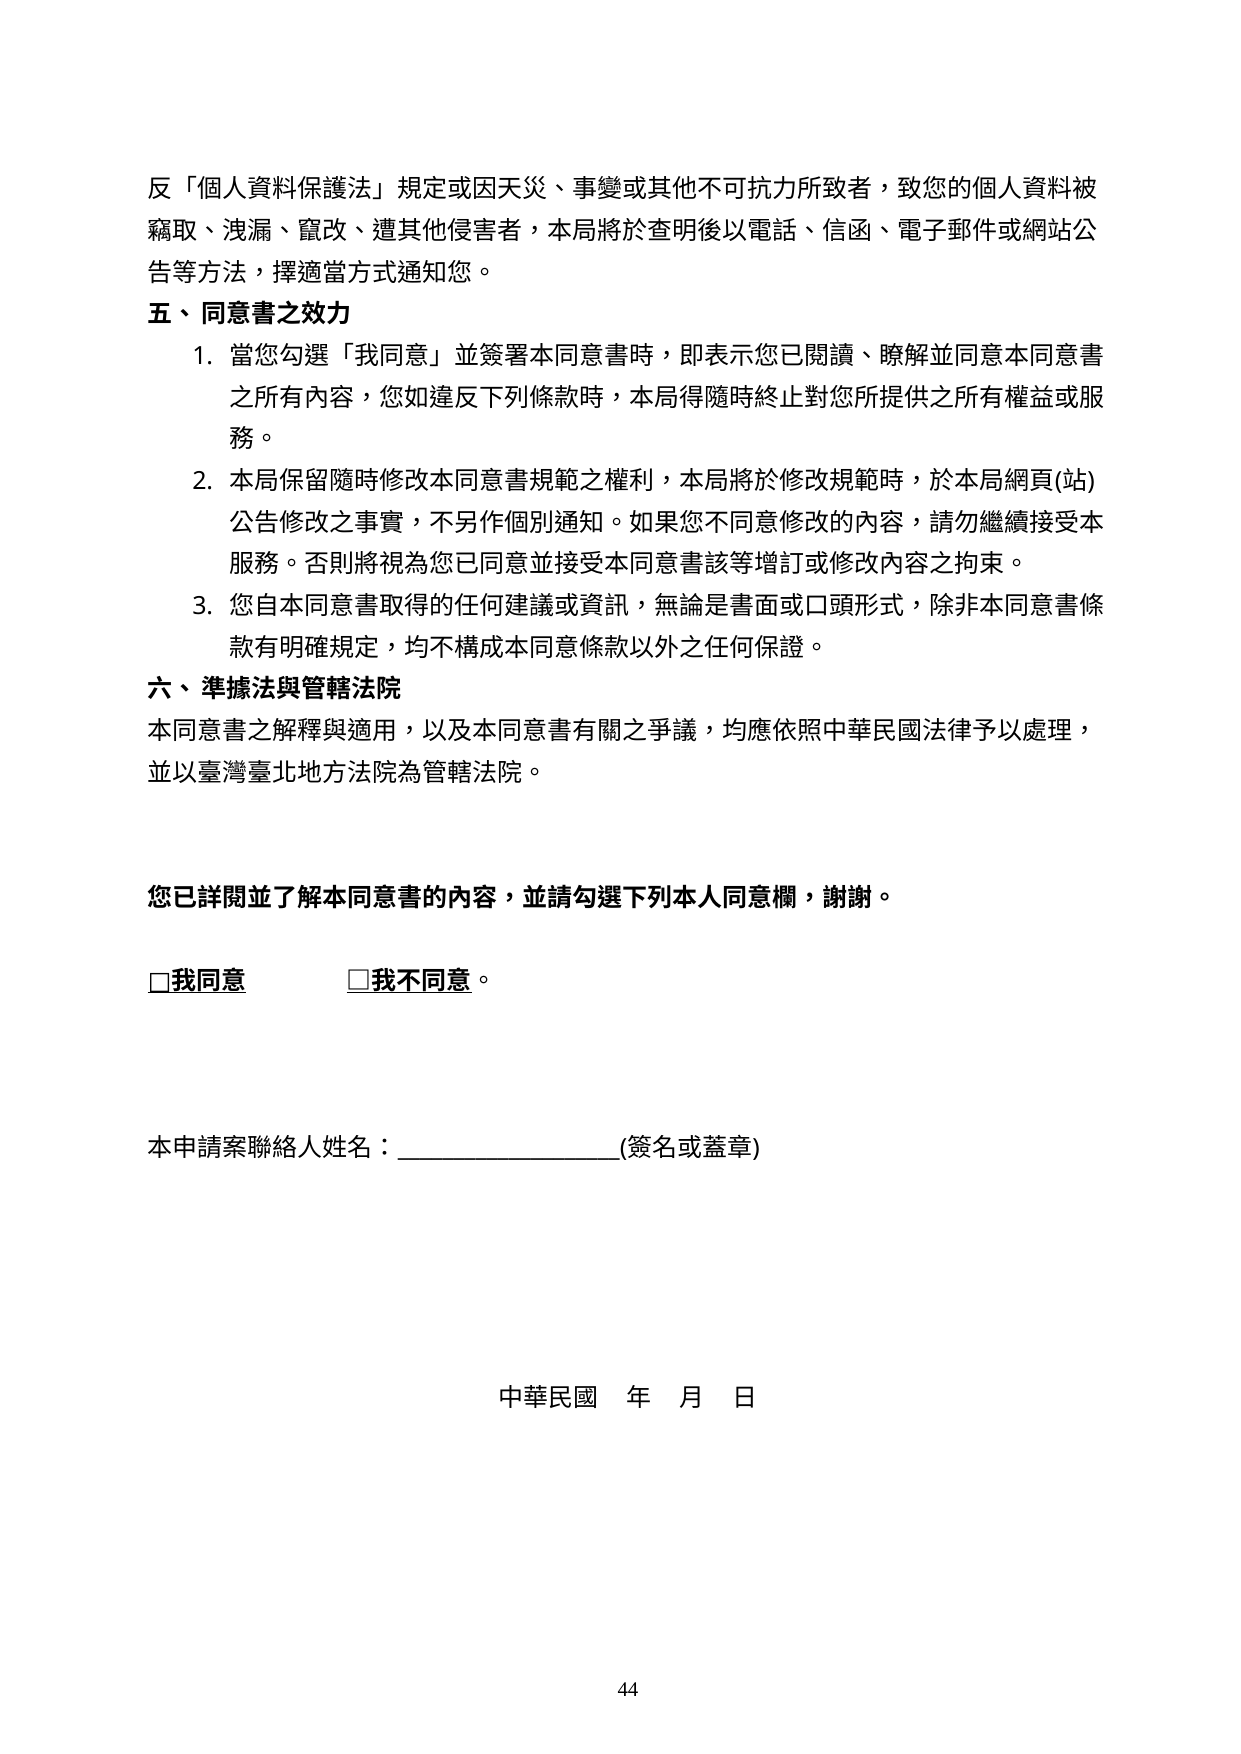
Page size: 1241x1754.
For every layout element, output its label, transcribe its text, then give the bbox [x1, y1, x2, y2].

list 當您勾選「我同意」並簽署本同意書時，即表示您已閱讀、瞭解並同意本同意書之所有內容，您如違反下列條款時，本局得隨時終止對您所提供之所有權益或服務。 [192, 331, 1107, 456]
list 本局保留隨時修改本同意書規範之權利，本局將於修改規範時，於本局網頁(站)公告修改之事實，不另作個別通知。如果您不同意修改的內容，請勿繼續接受本服務。否則將視為您已同意並接受本同意書該等增訂或修改內容之拘束。 [192, 456, 1107, 581]
list 您自本同意書取得的任何建議或資訊，無論是書面或口頭形式，除非本同意書條款有明確規定，均不構成本同意條款以外之任何保證。 [192, 581, 1107, 664]
text 本申請案聯絡人姓名：____________________(簽名或蓋章) [148, 1123, 1107, 1164]
text 中華民國 年 月 日 [148, 1373, 1107, 1414]
text 您已詳閱並了解本同意書的內容，並請勾選下列本人同意欄，謝謝。 [148, 873, 1107, 914]
list 同意書之效力 [148, 289, 1107, 331]
text 本同意書之解釋與適用，以及本同意書有關之爭議，均應依照中華民國法律予以處理，並以臺灣臺北地方法院為管轄法院。 [148, 706, 1107, 789]
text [148, 164, 1107, 289]
text □我同意 □我不同意。 [148, 956, 1107, 998]
list 準據法與管轄法院 [148, 664, 1107, 706]
